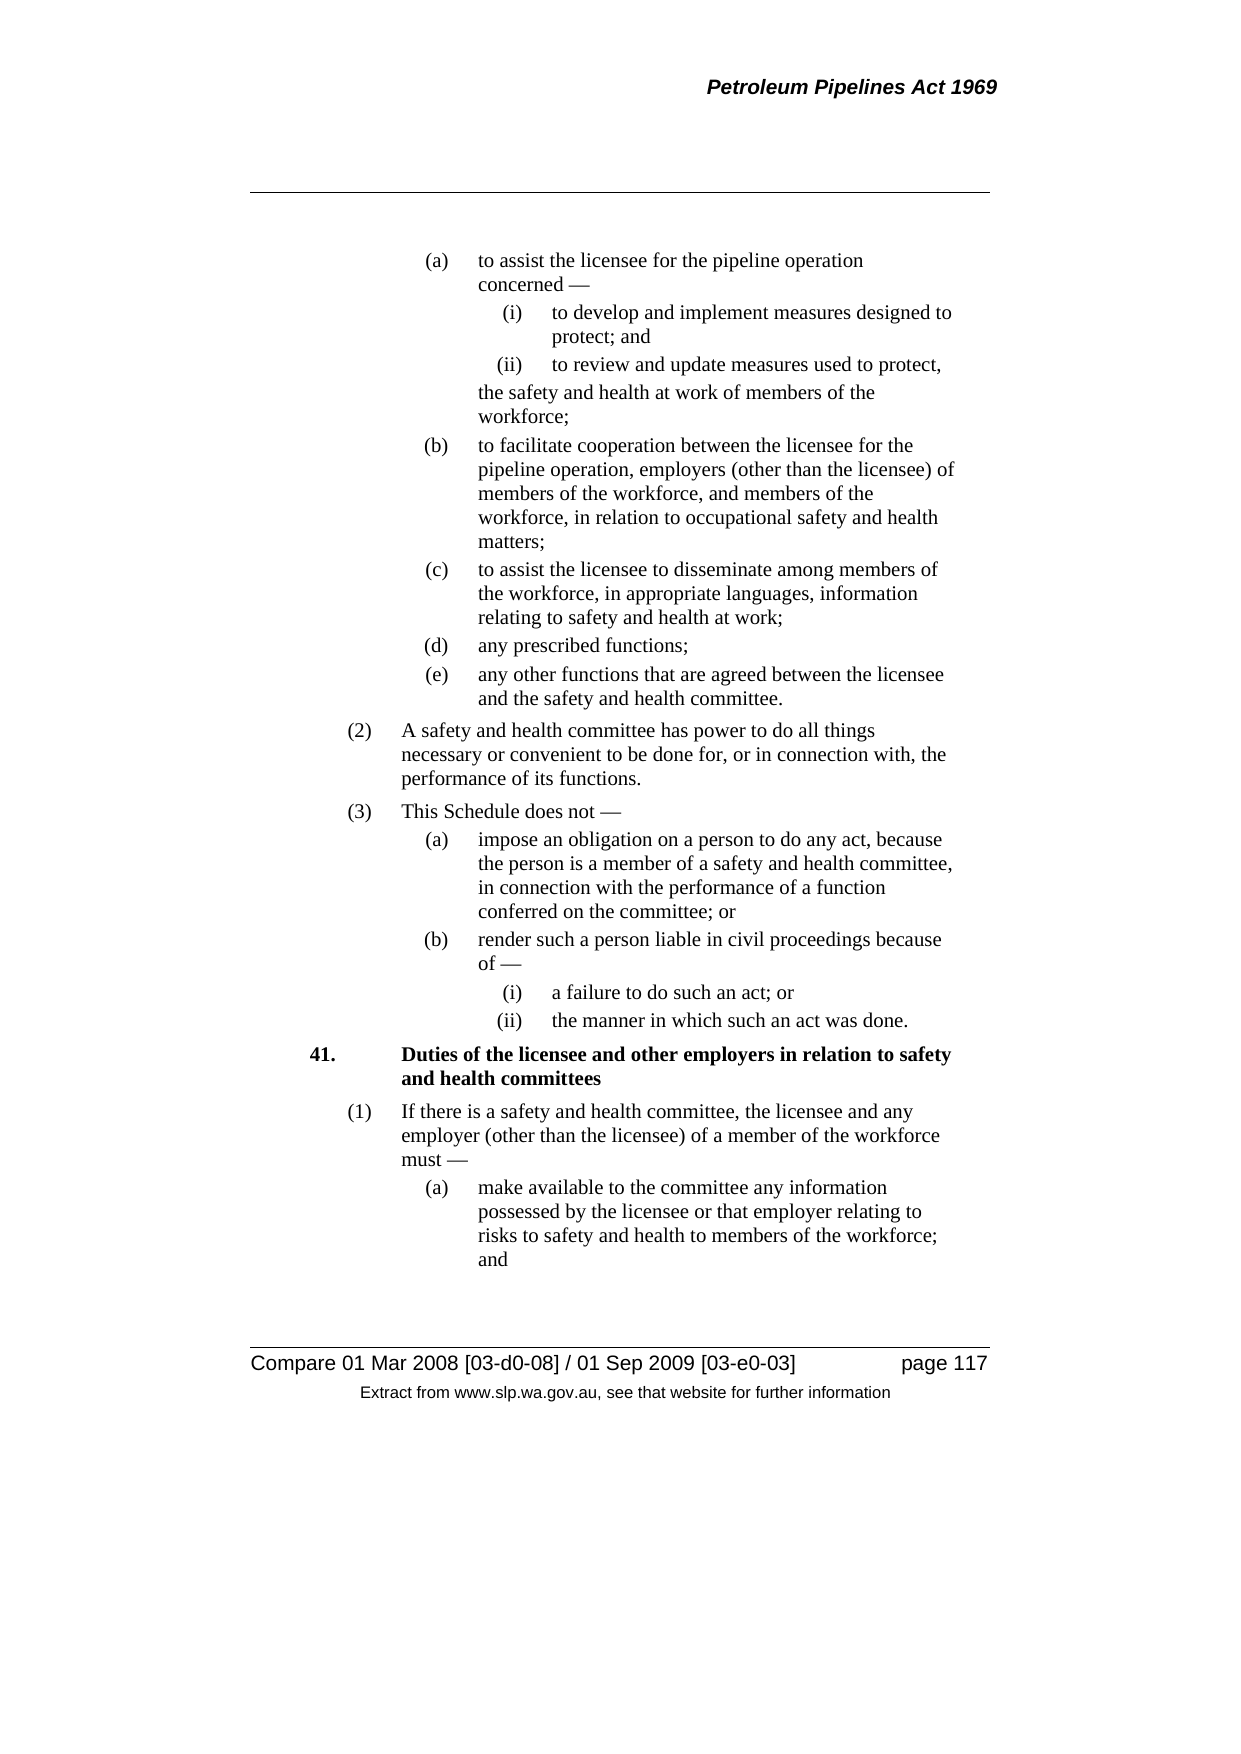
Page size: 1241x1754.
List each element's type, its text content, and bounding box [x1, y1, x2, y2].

text (d) any prescribed functions; [389, 633, 960, 657]
text (ii) the manner in which such an act was done. [463, 1008, 960, 1032]
text the safety and health at work of members of the workforce; [389, 380, 960, 428]
text (ii) to review and update measures used to protect, [463, 352, 960, 376]
text (a) impose an obligation on a person to do any act, because the person is a member of a safety and health committee, in connection with the performance of a function conferred on the committee; or [389, 827, 960, 923]
text (e) any other functions that are agreed between the licensee and the safety and health committee. [389, 662, 960, 710]
text (i) to develop and implement measures designed to protect; and [463, 300, 960, 348]
text (2) A safety and health committee has power to do all things necessary or convenient to be done for, or in connection with, the performance of its functions. [312, 718, 960, 790]
text (3) This Schedule does not — [312, 799, 960, 823]
text (b) to facilitate cooperation between the licensee for the pipeline operation, employers (other than the licensee) of members of the workforce, and members of the workforce, in relation to occupational safety and health matters; [389, 433, 960, 553]
text (1) If there is a safety and health committee, the licensee and any employer (other than the licensee) of a member of the workforce must — [312, 1099, 960, 1171]
subtitle 41. Duties of the licensee and other employers in relation to safety and health committees [309, 1042, 960, 1090]
text (i) a failure to do such an act; or [463, 979, 960, 1004]
text (b) render such a person liable in civil proceedings because of — [389, 927, 960, 975]
text (a) make available to the committee any information possessed by the licensee or that employer relating to risks to safety and health to members of the workforce; and [389, 1175, 960, 1271]
text (a) to assist the licensee for the pipeline operation concerned — [389, 247, 960, 296]
text (c) to assist the licensee to disseminate among members of the workforce, in appropriate languages, information relating to safety and health at work; [389, 557, 960, 629]
